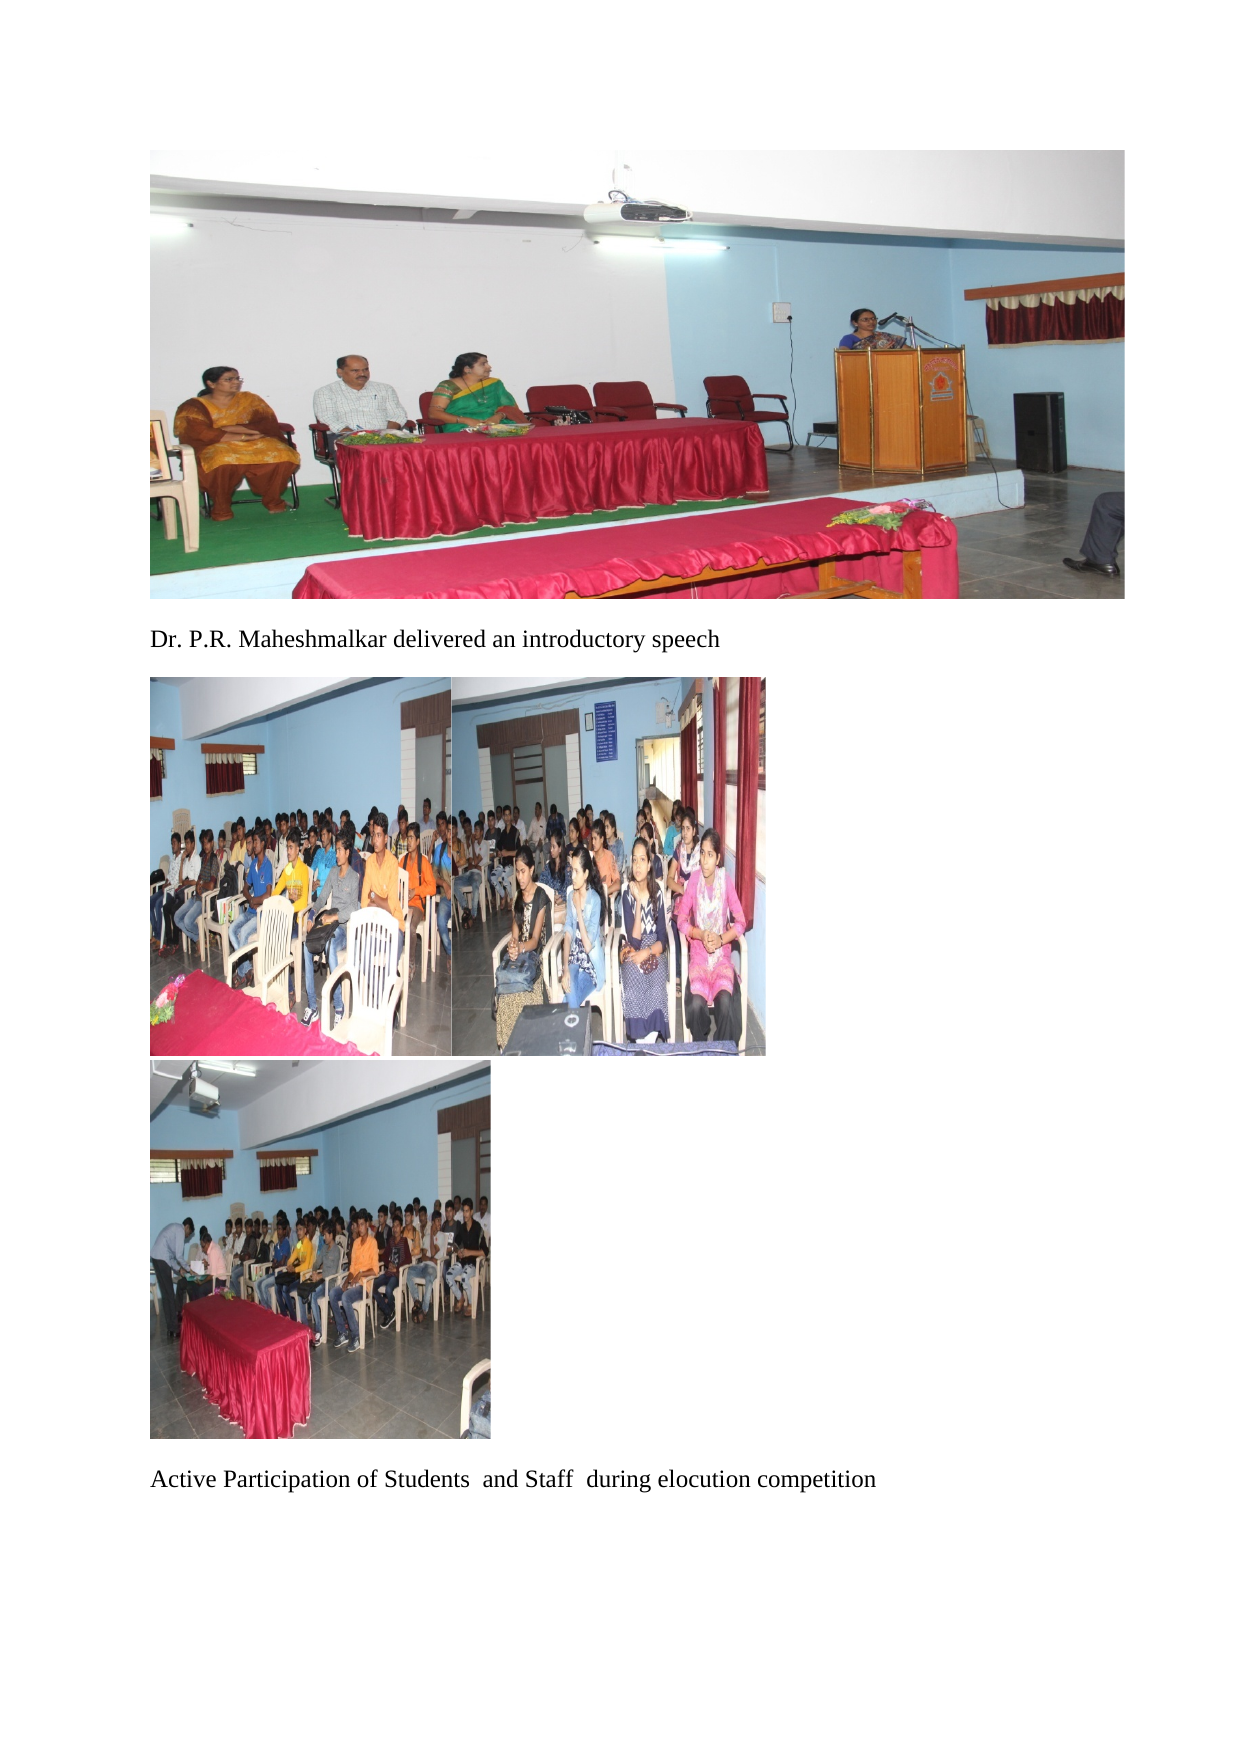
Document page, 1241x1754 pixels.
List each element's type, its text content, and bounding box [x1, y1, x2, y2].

text Active Participation of Students and Staff during elocution competition [150, 1464, 1180, 1493]
picture [150, 1060, 491, 1439]
text Dr. P.R. Maheshmalkar delivered an introductory speech [150, 624, 1090, 653]
picture [150, 677, 766, 1056]
picture [150, 150, 1125, 599]
